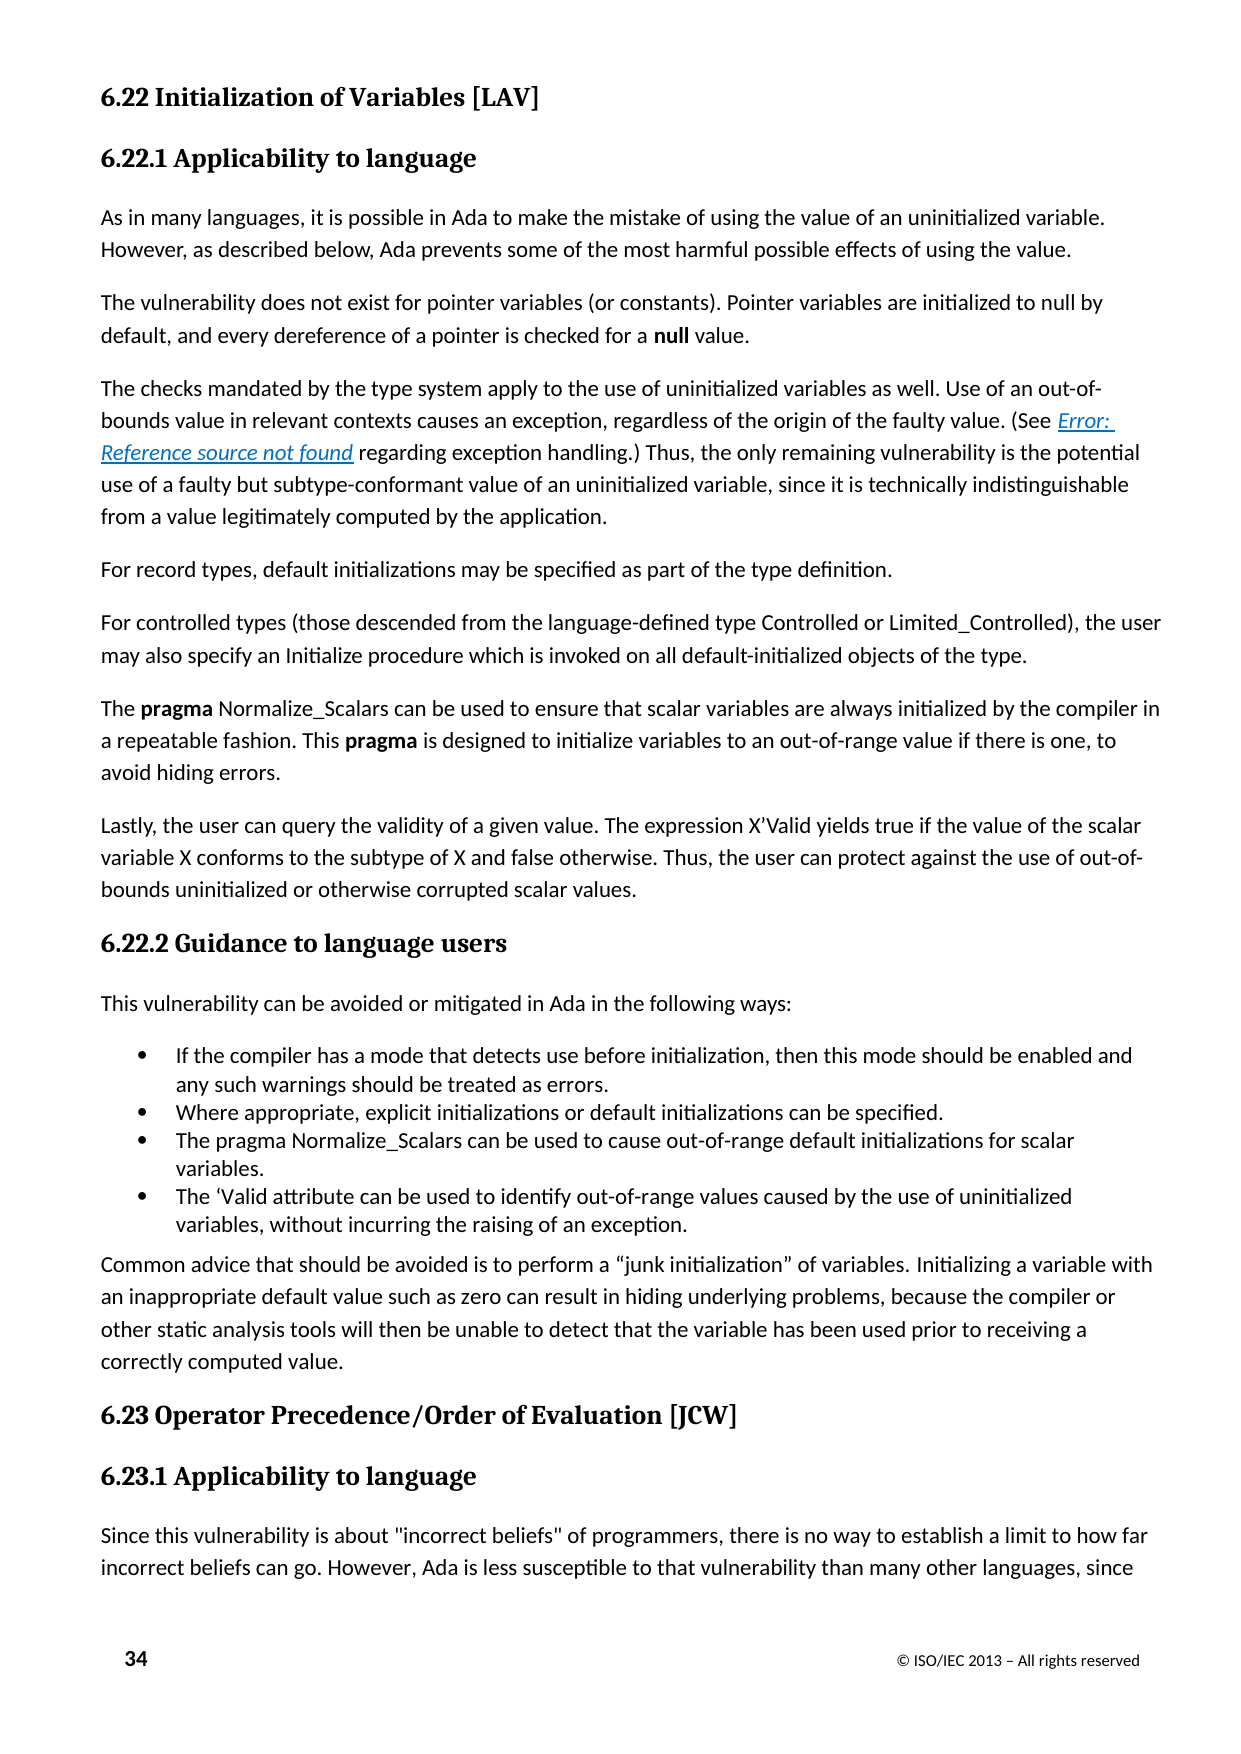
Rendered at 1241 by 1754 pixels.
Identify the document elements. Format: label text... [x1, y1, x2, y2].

subtitle 6.22.1 Applicability to language [101, 143, 1164, 174]
text The pragma Normalize_Scalars can be used to ensure that scalar variables are always initialized by the compiler in a repeatable fashion. This pragma is designed to initialize variables to an out-of-range value if there is one, to avoid hiding errors. [101, 694, 1164, 786]
text For controlled types (those descended from the language-defined type Controlled or Limited_Controlled), the user may also specify an Initialize procedure which is invoked on all default-initialized objects of the type. [101, 608, 1164, 669]
text The vulnerability does not exist for pointer variables (or constants). Pointer variables are initialized to null by default, and every dereference of a pointer is checked for a null value. [101, 288, 1164, 349]
subtitle 6.23.1 Applicability to language [101, 1461, 1164, 1492]
list The pragma Normalize_Scalars can be used to cause out-of-range default initializations for scalar variables. [138, 1126, 1164, 1182]
text Lastly, the user can query the validity of a given value. The expression X’Valid yields true if the value of the scalar variable X conforms to the subtype of X and false otherwise. Thus, the user can protect against the use of out-of-bounds uninitialized or otherwise corrupted scalar values. [101, 811, 1164, 903]
subtitle 6.23 Operator Precedence/Order of Evaluation [JCW] [101, 1400, 1164, 1431]
text As in many languages, it is possible in Ada to make the mistake of using the value of an uninitialized variable. However, as described below, Ada prevents some of the most harmful possible effects of using the value. [101, 203, 1164, 263]
list Where appropriate, explicit initializations or default initializations can be specified. [138, 1098, 1164, 1126]
list The ‘Valid attribute can be used to identify out-of-range values caused by the use of uninitialized variables, without incurring the raising of an exception. [138, 1182, 1164, 1238]
list If the compiler has a mode that detects use before initialization, then this mode should be enabled and any such warnings should be treated as errors. [138, 1042, 1164, 1098]
text Common advice that should be avoided is to perform a “junk initialization” of variables. Initializing a variable with an inappropriate default value such as zero can result in hiding underlying problems, because the compiler or other static analysis tools will then be unable to detect that the variable has been used prior to receiving a correctly computed value. [101, 1250, 1164, 1375]
text Since this vulnerability is about "incorrect beliefs" of programmers, there is no way to establish a limit to how far incorrect beliefs can go. However, Ada is less susceptible to that vulnerability than many other languages, since [101, 1521, 1164, 1581]
text For record types, default initializations may be specified as part of the type definition. [101, 556, 1164, 583]
text This vulnerability can be avoided or mitigated in Ada in the following ways: [101, 989, 1164, 1017]
subtitle 6.22 Initialization of Variables [LAV] [101, 82, 1164, 114]
subtitle 6.22.2 Guidance to language users [101, 928, 1164, 960]
